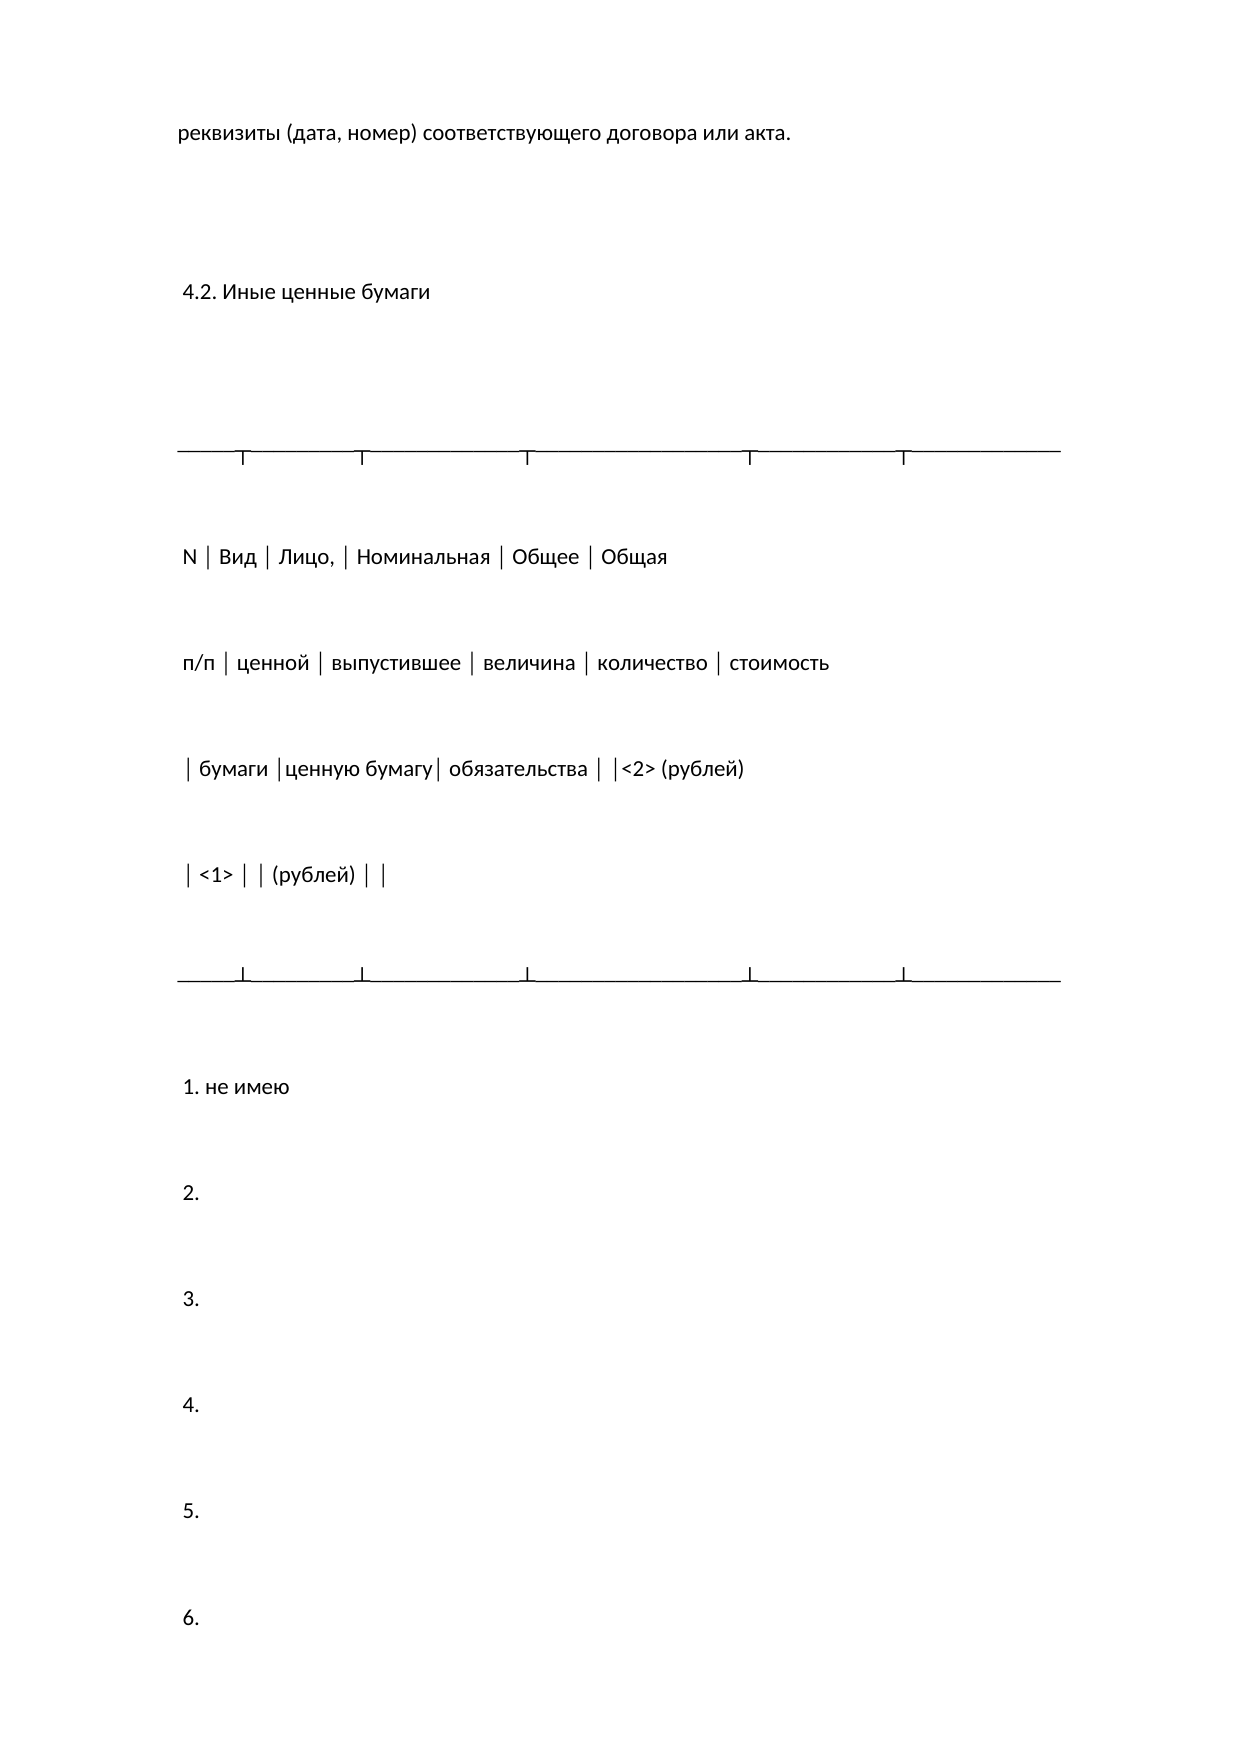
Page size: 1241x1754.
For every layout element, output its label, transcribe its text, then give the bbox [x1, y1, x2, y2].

text 3. [177, 1284, 1152, 1313]
text N │ Вид │ Лицо, │ Номинальная │ Общее │ Общая [177, 542, 1152, 570]
text 2. [177, 1178, 1152, 1207]
text 1. не имею [177, 1072, 1152, 1101]
text ─────┬─────────┬─────────────┬──────────────────┬────────────┬───────────── [177, 436, 1152, 464]
text п/п │ ценной │ выпустившее │ величина │ количество │ стоимость [177, 648, 1152, 676]
text 5. [177, 1497, 1152, 1525]
text 4. [177, 1391, 1152, 1419]
text │ <1> │ │ (рублей) │ │ [177, 860, 1152, 888]
text │ бумаги │ценную бумагу│ обязательства │ │<2> (рублей) [177, 754, 1152, 782]
text 4.2. Иные ценные бумаги [177, 277, 1152, 305]
text реквизиты (дата, номер) соответствующего договора или акта. [177, 118, 1152, 146]
text 6. [177, 1603, 1152, 1631]
text ─────┴─────────┴─────────────┴──────────────────┴────────────┴───────────── [177, 966, 1152, 994]
